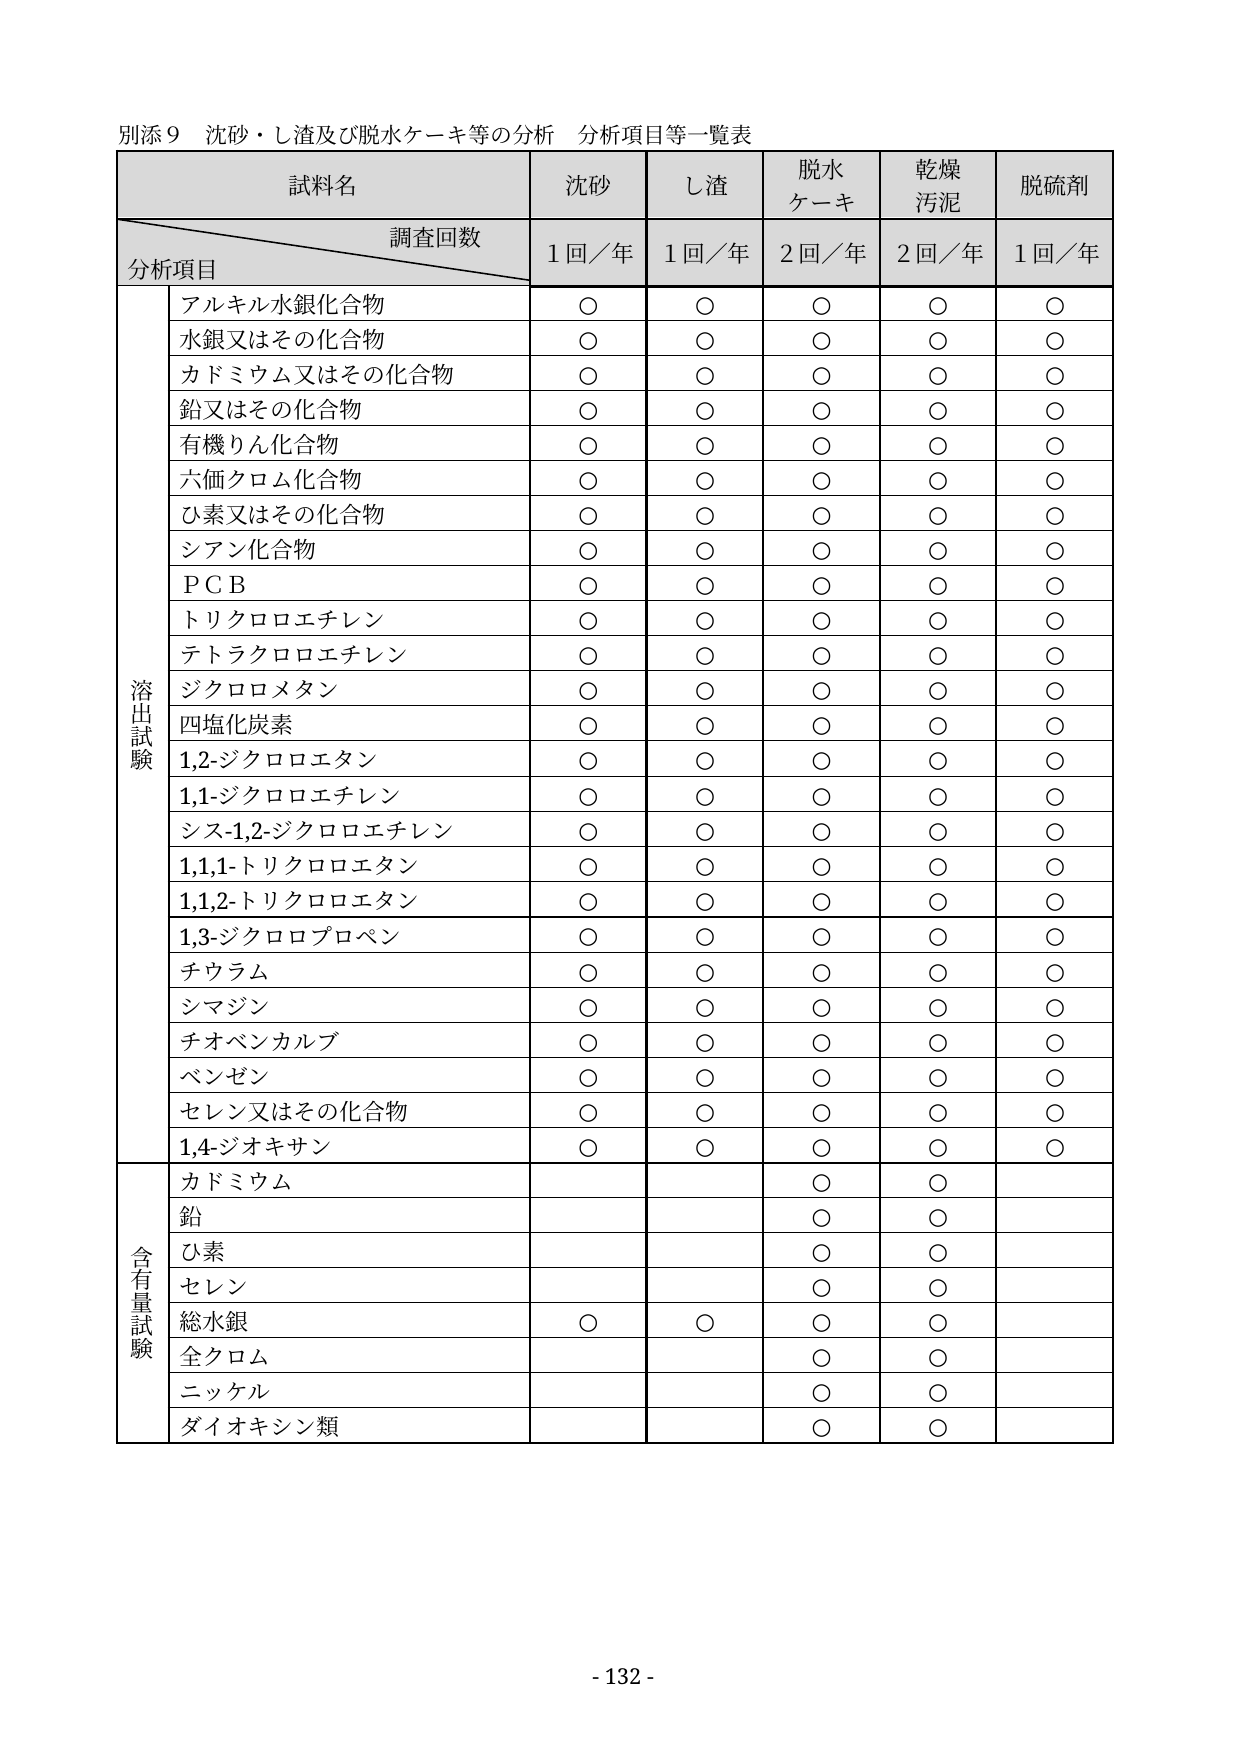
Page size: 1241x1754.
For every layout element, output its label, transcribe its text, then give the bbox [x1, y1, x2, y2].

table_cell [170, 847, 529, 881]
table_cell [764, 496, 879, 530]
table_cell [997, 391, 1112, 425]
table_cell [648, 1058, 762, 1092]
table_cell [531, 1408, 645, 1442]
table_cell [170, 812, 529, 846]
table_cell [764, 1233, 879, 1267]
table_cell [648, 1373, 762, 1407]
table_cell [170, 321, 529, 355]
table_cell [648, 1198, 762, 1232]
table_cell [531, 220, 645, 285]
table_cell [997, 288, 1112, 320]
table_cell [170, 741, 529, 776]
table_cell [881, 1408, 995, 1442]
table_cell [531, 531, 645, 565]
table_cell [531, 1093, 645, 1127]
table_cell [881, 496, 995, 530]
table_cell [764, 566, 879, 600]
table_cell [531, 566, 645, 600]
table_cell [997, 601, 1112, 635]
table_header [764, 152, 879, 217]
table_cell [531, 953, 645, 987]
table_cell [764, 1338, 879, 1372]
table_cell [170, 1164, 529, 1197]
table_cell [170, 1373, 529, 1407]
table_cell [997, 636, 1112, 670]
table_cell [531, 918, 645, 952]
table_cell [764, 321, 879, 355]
text 別添９ 沈砂・し渣及び脱水ケーキ等の分析 分析項目等一覧表 [118, 118, 1122, 149]
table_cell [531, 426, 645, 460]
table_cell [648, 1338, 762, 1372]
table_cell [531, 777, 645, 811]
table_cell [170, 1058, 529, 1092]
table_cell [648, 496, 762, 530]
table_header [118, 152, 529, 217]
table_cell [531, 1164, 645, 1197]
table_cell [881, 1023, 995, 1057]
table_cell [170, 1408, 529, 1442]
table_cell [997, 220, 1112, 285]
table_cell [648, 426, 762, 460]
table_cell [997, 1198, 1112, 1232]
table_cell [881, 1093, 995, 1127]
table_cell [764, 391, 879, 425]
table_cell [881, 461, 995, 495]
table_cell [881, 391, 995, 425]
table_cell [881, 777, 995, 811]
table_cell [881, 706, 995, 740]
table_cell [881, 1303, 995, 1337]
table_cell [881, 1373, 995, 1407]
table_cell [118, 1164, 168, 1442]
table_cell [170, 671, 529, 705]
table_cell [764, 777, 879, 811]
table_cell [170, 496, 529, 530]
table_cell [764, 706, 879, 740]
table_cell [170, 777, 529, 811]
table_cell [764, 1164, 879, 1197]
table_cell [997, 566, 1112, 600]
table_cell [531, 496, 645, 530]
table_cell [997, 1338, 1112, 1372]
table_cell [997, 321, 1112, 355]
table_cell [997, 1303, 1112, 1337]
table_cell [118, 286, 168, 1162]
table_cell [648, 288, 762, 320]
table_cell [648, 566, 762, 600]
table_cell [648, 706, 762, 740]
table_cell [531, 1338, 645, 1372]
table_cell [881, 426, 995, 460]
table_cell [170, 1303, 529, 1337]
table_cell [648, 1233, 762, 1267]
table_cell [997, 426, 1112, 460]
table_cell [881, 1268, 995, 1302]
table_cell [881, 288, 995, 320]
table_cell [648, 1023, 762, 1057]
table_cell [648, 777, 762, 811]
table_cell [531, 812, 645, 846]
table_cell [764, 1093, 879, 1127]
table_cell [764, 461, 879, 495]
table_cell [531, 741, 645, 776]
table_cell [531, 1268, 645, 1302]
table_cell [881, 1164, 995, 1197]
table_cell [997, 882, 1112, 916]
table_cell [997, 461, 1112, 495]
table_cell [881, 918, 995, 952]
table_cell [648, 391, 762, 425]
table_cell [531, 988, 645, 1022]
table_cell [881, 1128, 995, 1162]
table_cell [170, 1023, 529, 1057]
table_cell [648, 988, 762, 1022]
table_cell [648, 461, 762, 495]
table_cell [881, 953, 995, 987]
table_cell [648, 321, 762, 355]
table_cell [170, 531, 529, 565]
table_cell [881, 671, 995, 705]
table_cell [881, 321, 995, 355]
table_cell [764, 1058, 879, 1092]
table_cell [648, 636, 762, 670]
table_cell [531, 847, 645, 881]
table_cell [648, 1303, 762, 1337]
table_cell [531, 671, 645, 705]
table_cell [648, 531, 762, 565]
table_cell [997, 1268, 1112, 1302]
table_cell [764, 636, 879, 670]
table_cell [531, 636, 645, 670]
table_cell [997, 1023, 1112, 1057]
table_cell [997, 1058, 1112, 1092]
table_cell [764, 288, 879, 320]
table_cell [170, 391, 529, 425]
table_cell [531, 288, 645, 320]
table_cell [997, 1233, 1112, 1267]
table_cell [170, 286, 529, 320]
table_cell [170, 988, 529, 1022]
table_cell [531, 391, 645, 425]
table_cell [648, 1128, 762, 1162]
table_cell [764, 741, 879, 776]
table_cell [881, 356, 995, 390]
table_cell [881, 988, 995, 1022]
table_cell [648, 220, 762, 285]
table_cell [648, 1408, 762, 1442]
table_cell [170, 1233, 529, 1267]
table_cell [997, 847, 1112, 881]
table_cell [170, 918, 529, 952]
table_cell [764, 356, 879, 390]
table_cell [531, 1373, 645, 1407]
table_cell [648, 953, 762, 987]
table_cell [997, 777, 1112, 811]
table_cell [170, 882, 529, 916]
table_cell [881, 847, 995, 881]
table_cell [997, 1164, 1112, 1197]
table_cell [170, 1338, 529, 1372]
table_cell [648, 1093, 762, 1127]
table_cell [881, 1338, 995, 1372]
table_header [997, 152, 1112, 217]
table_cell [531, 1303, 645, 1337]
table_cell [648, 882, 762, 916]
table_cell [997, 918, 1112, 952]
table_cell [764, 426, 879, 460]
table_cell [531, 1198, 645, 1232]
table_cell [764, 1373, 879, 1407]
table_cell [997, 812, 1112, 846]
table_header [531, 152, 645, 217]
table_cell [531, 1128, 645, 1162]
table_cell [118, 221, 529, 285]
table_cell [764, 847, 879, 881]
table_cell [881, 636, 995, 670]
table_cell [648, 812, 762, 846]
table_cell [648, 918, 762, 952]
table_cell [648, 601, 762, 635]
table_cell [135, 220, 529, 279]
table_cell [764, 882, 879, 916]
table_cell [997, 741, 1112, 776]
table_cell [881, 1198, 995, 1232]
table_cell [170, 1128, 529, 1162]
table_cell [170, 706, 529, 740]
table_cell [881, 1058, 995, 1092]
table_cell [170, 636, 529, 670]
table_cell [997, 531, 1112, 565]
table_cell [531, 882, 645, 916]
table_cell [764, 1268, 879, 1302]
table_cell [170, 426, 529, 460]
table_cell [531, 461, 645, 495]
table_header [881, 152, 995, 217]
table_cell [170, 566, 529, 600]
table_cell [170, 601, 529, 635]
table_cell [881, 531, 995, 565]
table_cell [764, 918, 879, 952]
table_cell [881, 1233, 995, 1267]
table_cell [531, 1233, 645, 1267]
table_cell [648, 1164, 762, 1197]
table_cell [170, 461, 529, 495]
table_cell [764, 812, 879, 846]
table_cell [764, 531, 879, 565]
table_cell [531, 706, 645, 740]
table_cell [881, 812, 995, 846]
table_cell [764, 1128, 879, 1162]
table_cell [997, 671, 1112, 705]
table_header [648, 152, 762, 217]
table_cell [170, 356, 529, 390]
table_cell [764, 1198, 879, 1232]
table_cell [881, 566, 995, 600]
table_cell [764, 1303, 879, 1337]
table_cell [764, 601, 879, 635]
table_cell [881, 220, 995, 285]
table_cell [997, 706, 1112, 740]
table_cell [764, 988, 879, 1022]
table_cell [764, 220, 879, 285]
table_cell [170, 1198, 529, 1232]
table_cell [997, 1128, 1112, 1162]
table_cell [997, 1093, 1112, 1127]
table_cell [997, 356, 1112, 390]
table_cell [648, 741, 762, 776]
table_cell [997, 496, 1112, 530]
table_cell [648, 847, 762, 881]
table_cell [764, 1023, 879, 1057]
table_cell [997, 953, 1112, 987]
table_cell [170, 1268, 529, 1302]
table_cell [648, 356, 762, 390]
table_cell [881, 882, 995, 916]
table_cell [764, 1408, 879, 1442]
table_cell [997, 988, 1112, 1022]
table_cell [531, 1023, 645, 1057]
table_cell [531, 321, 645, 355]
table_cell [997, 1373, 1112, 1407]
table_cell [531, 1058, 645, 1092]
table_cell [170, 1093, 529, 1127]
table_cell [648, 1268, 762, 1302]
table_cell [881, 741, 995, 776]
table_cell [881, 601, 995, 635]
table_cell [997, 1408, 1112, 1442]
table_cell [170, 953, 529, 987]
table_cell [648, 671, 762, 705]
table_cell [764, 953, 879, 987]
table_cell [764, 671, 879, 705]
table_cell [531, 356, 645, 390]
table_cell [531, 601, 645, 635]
